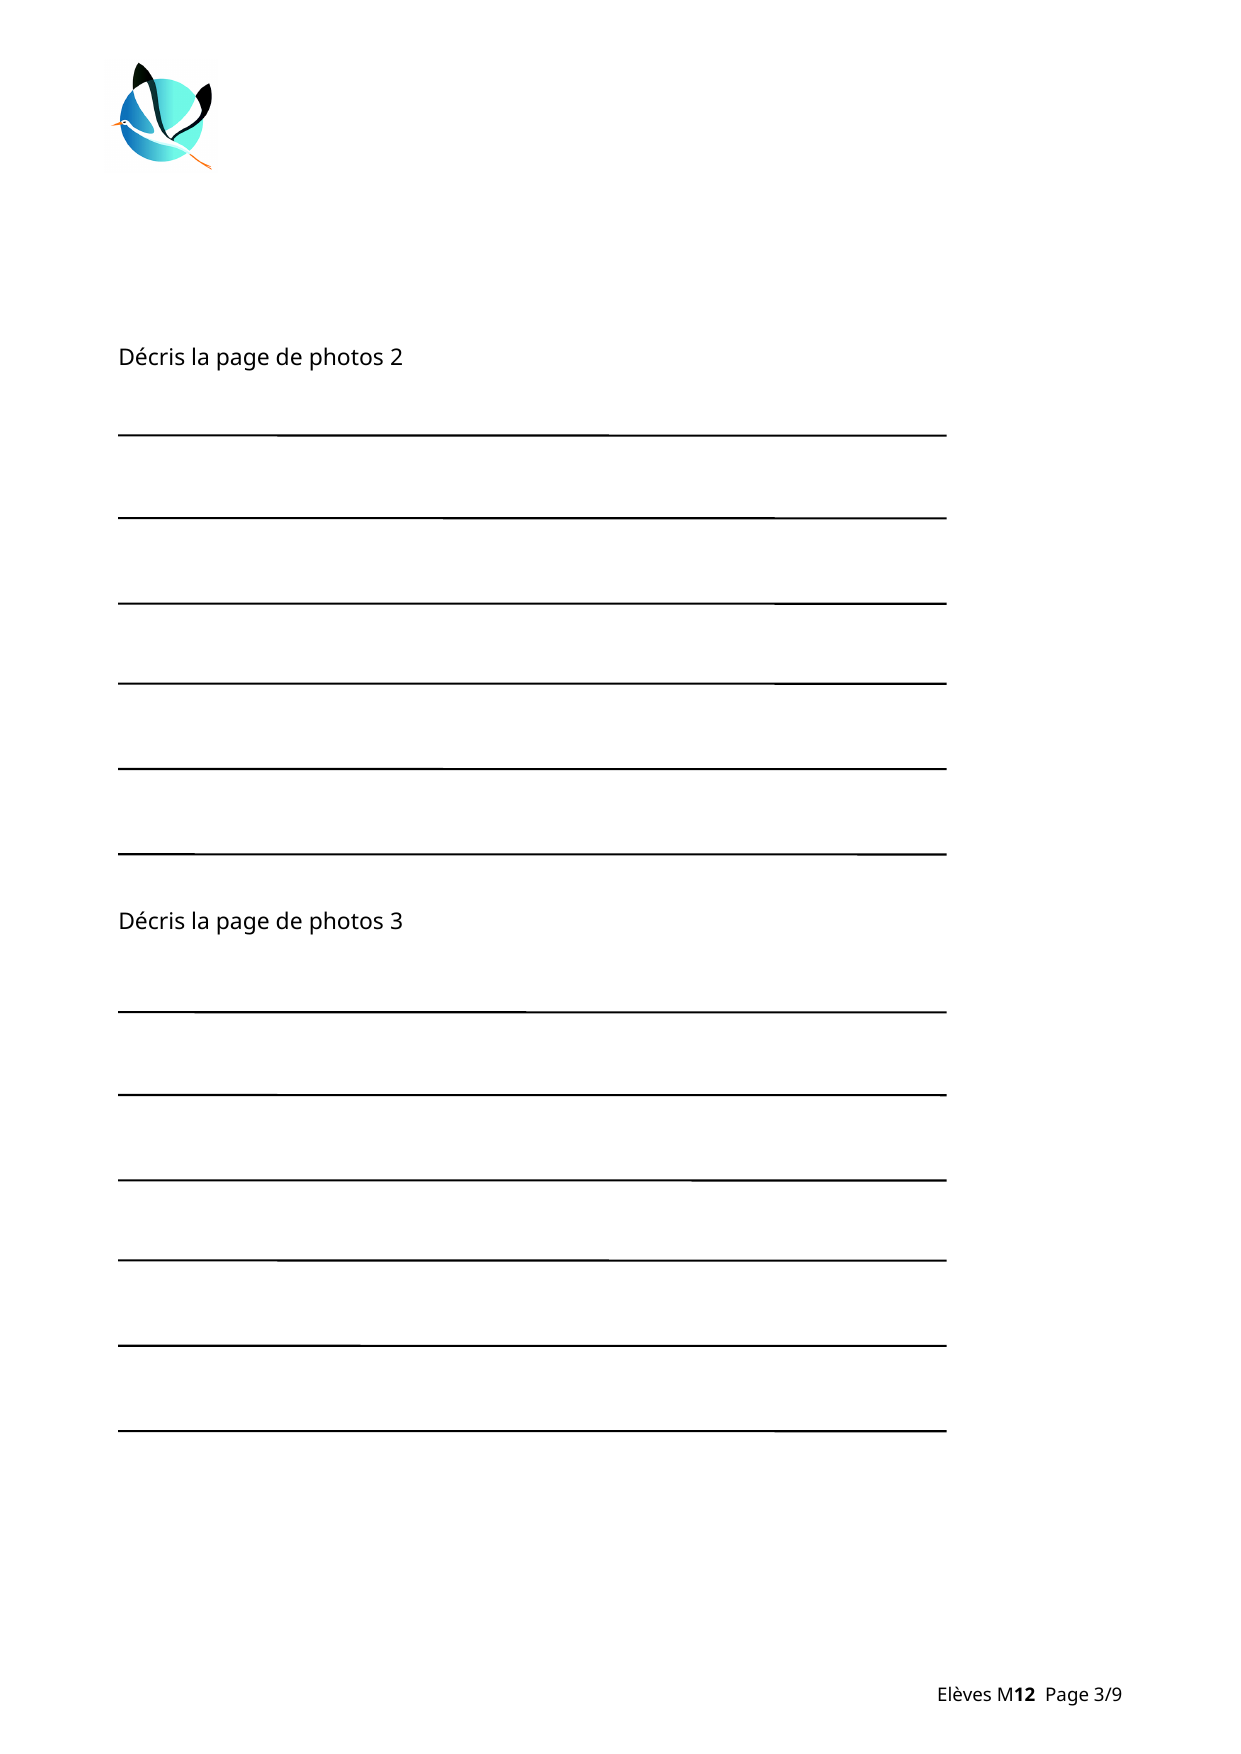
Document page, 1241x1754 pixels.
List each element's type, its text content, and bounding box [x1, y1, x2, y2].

picture [104, 59, 218, 173]
text Décris la page de photos 3 [118, 894, 1122, 978]
text Décris la page de photos 2 [118, 332, 1122, 374]
